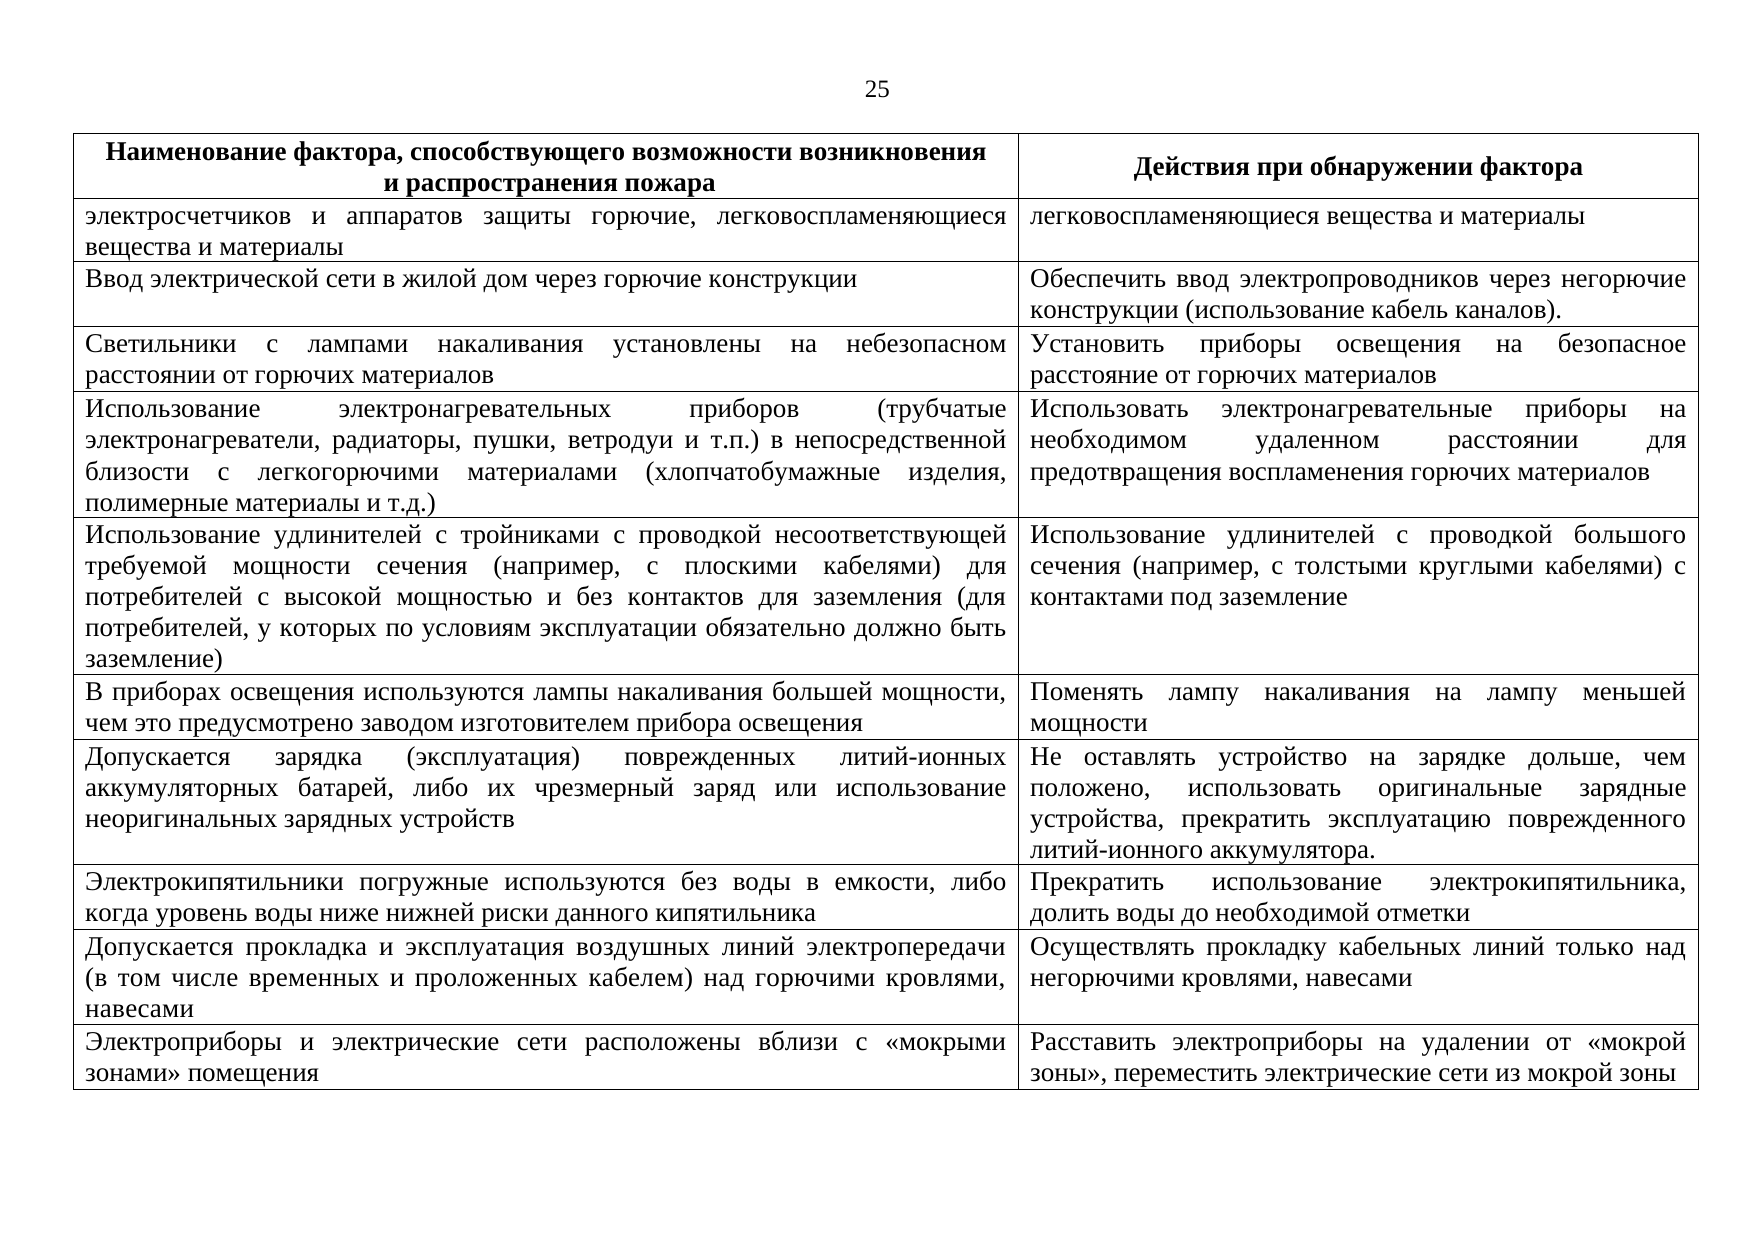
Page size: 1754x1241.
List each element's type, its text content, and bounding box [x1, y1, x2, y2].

table_header Действия при обнаружении фактора [1019, 134, 1698, 198]
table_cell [74, 199, 1018, 261]
table_cell Использование удлинителей с проводкой большого сечения (например, с толстыми круглыми кабелями) с контактами под заземление [1019, 518, 1698, 674]
table_cell Использование электронагревательных приборов (трубчатые электронагреватели, радиаторы, пушки, ветродуи и т.п.) в непосредственной близости с легкогорючими материалами (хлопчатобумажные изделия, полимерные материалы и т.д.) [74, 392, 1018, 517]
table_cell Допускается зарядка (эксплуатация) поврежденных литий-ионных аккумуляторных батарей, либо их чрезмерный заряд или использование неоригинальных зарядных устройств [74, 740, 1018, 864]
table_cell Электроприборы и электрические сети расположены вблизи с «мокрыми зонами» помещения [74, 1025, 1018, 1089]
table_cell Установить приборы освещения на безопасное расстояние от горючих материалов [1019, 327, 1698, 391]
table_cell Светильники с лампами накаливания установлены на небезопасном расстоянии от горючих материалов [74, 327, 1018, 391]
table_cell Электрокипятильники погружные используются без воды в емкости, либо когда уровень воды ниже нижней риски данного кипятильника [74, 865, 1018, 929]
table_cell Ввод электрической сети в жилой дом через горючие конструкции [74, 262, 1018, 326]
table_cell Поменять лампу накаливания на лампу меньшей мощности [1019, 675, 1698, 739]
table_cell Использовать электронагревательные приборы на необходимом удаленном расстоянии для предотвращения воспламенения горючих материалов [1019, 392, 1698, 517]
table_cell Расставить электроприборы на удалении от «мокрой зоны», переместить электрические сети из мокрой зоны [1019, 1025, 1698, 1089]
table_header Наименование фактора, способствующего возможности возникновения и распространения пожара [74, 134, 1018, 198]
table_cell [1019, 199, 1698, 261]
table_cell Допускается прокладка и эксплуатация воздушных линий электропередачи (в том числе временных и проложенных кабелем) над горючими кровлями, навесами [74, 930, 1018, 1024]
table_cell Прекратить использование электрокипятильника, долить воды до необходимой отметки [1019, 865, 1698, 929]
table_cell Осуществлять прокладку кабельных линий только над негорючими кровлями, навесами [1019, 930, 1698, 1024]
table_cell Обеспечить ввод электропроводников через негорючие конструкции (использование кабель каналов). [1019, 262, 1698, 326]
table_cell Не оставлять устройство на зарядке дольше, чем положено, использовать оригинальные зарядные устройства, прекратить эксплуатацию поврежденного литий-ионного аккумулятора. [1019, 740, 1698, 864]
table_cell Использование удлинителей с тройниками с проводкой несоответствующей требуемой мощности сечения (например, с плоскими кабелями) для потребителей с высокой мощностью и без контактов для заземления (для потребителей, у которых по условиям эксплуатации обязательно должно быть заземление) [74, 518, 1018, 674]
table_cell В приборах освещения используются лампы накаливания большей мощности, чем это предусмотрено заводом изготовителем прибора освещения [74, 675, 1018, 739]
